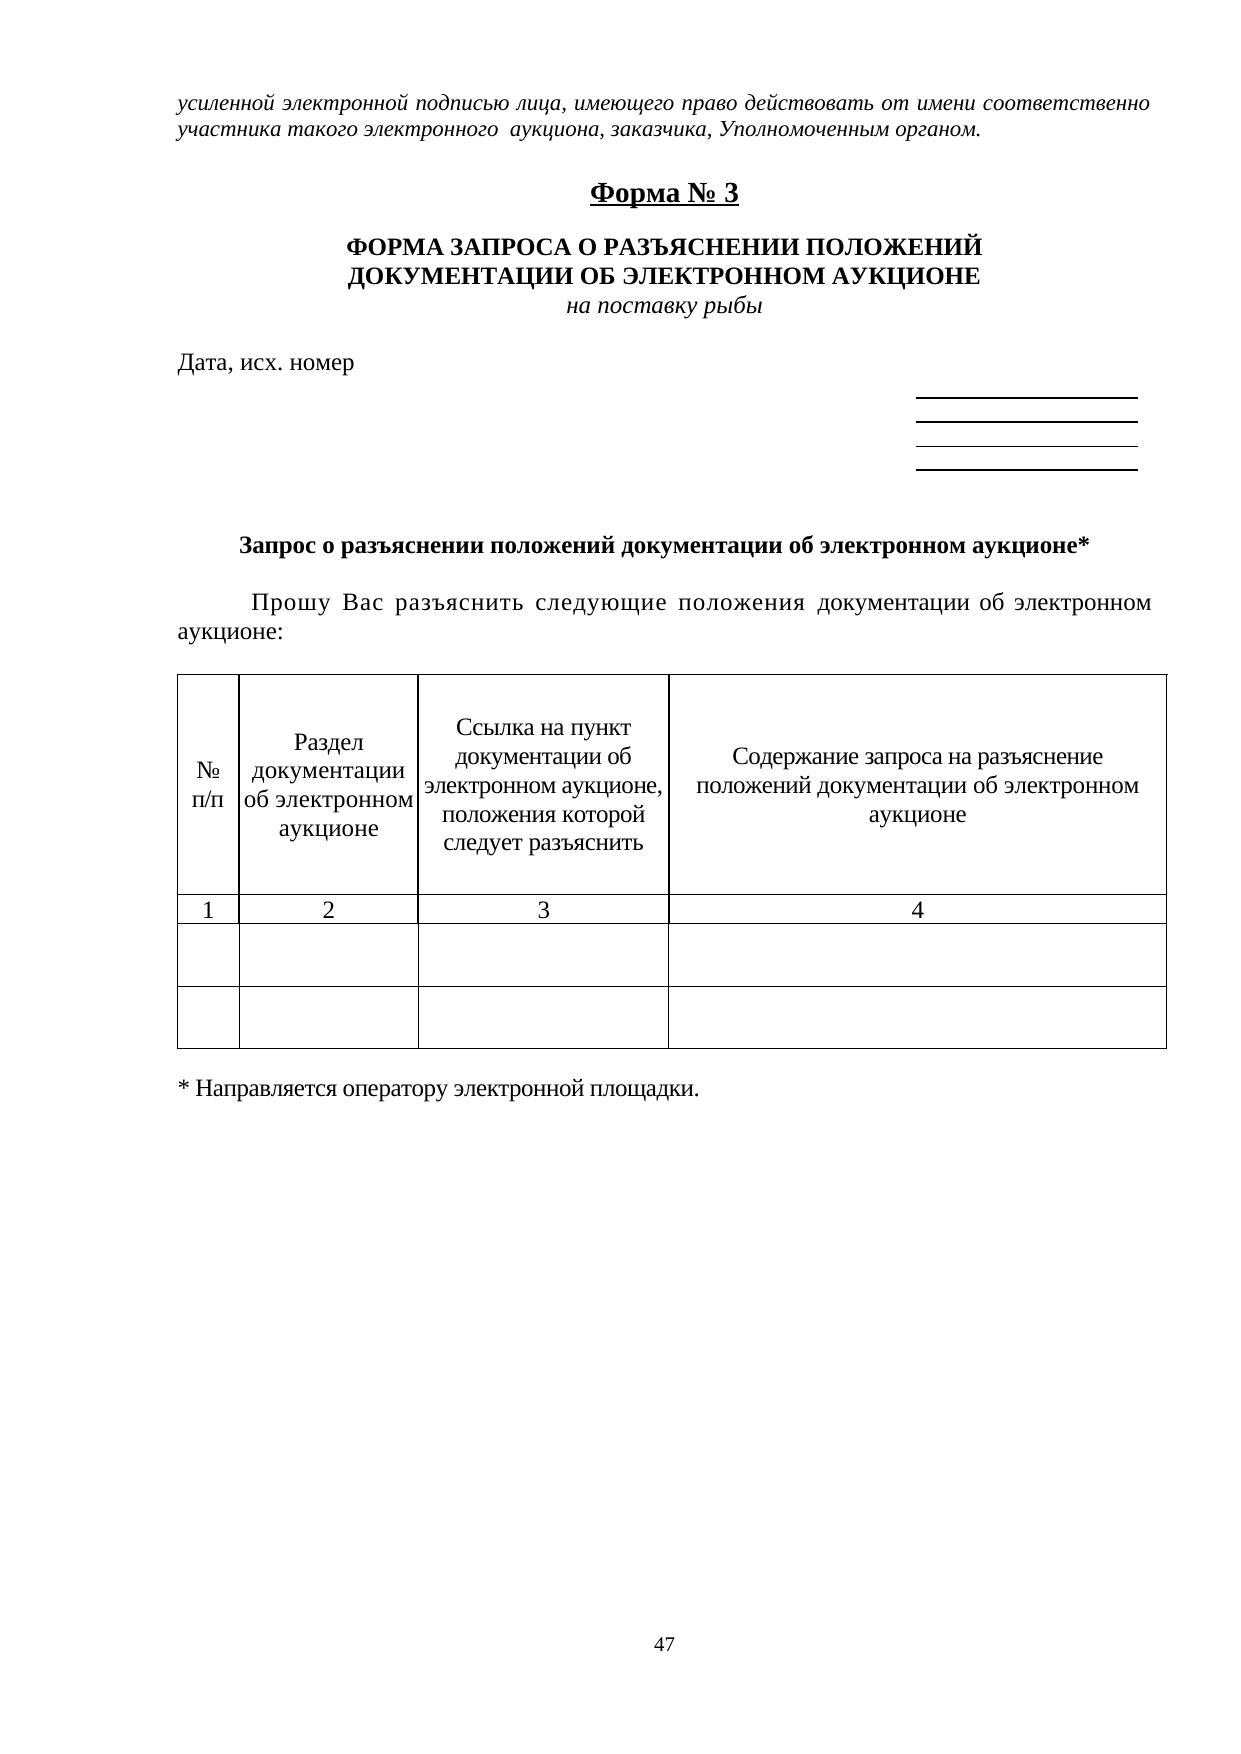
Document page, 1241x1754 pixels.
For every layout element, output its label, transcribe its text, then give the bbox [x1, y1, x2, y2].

text * Направляется оператору электронной площадки. [177, 1073, 1152, 1102]
text ДОКУМЕНТАЦИИ ОБ ЭЛЕКТРОННОМ АУКЦИОНЕ [177, 261, 1152, 290]
table_header Раздел документации об электронном аукционе [240, 675, 417, 893]
table_header № п/п [178, 675, 238, 893]
text Запрос о разъяснении положений документации об электронном аукционе* [177, 530, 1152, 559]
text на поставку рыбы [177, 290, 1152, 319]
table_cell [178, 924, 239, 986]
text Форма № 3 [177, 175, 1152, 208]
table_header Ссылка на пункт документации об электронном аукционе, положения которой следует разъяснить [419, 675, 668, 893]
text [177, 89, 1152, 141]
table_cell [669, 924, 1166, 986]
table_header Содержание запроса на разъяснение положений документации об электронном аукционе [670, 675, 1166, 893]
text Дата, исх. номер [177, 347, 1152, 376]
text Прошу Вас разъяснить следующие положения документации об электронном аукционе: [177, 587, 1152, 645]
table_cell [178, 987, 239, 1048]
table_cell [419, 924, 668, 986]
table_cell [240, 924, 418, 986]
table_cell [419, 987, 668, 1048]
text ФОРМА ЗАПРОСА О РАЗЪЯСНЕНИИ ПОЛОЖЕНИЙ [177, 232, 1152, 261]
table_cell [669, 987, 1166, 1048]
table_cell [240, 987, 418, 1048]
